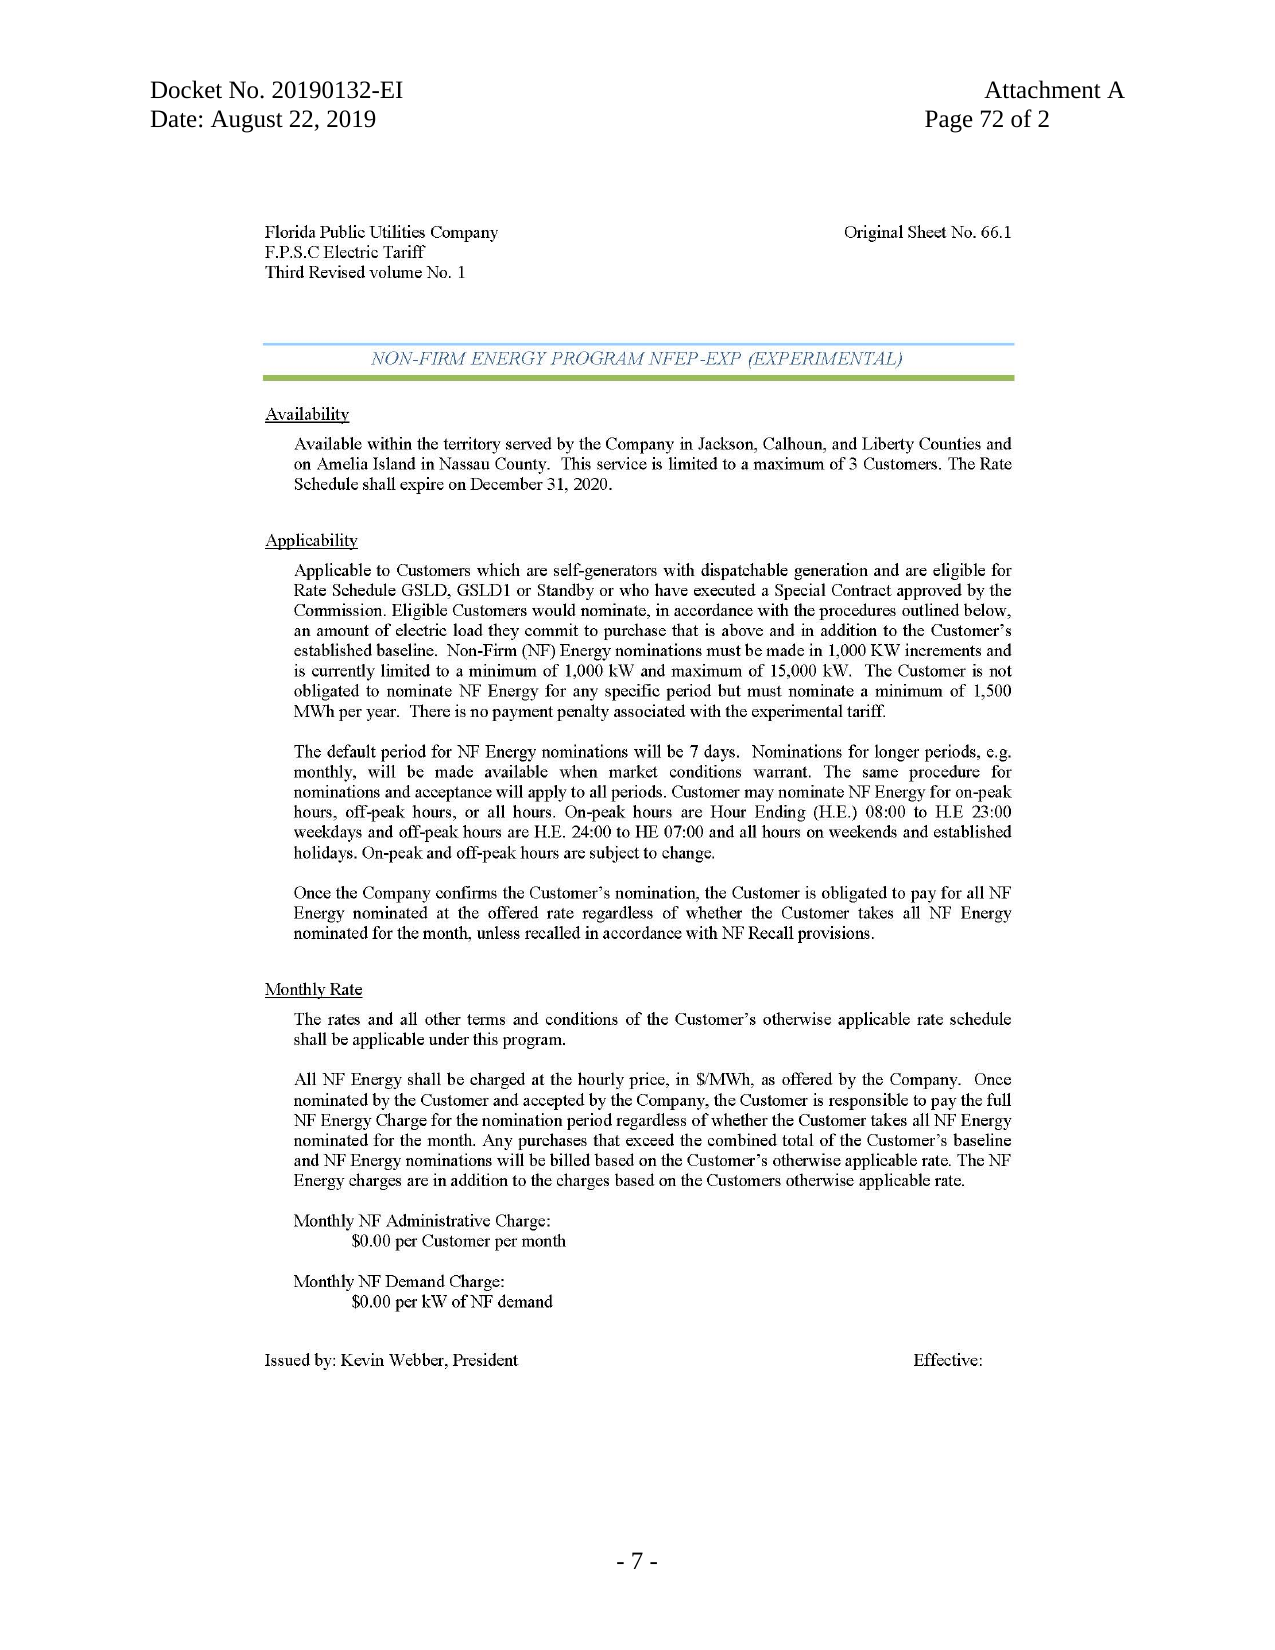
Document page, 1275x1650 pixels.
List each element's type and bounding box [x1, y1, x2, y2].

picture [150, 165, 1125, 1427]
